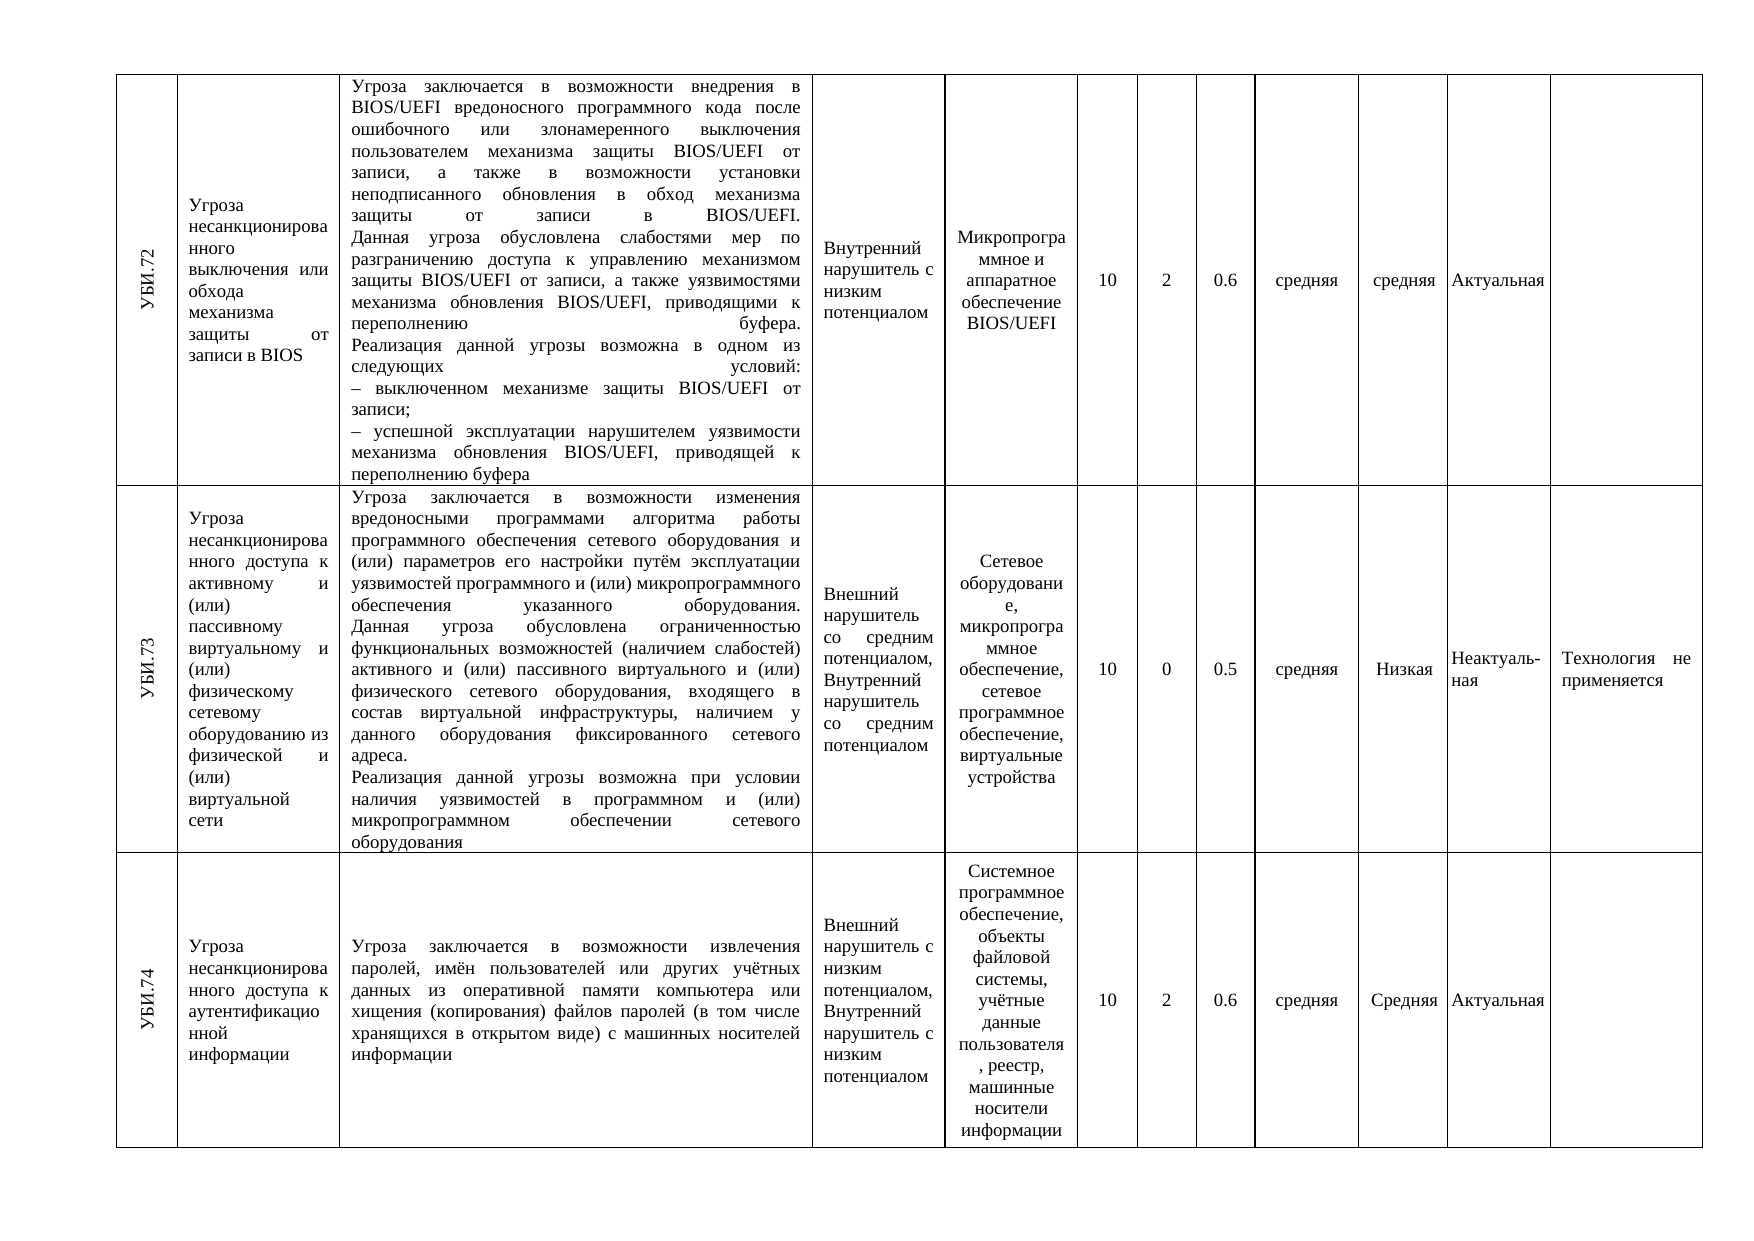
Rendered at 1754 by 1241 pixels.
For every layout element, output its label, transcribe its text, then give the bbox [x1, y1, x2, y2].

table_cell [1551, 75, 1702, 484]
table_cell Неактуаль-ная [1448, 486, 1550, 852]
table_cell 10 [1078, 486, 1137, 852]
table_cell Угроза несанкционированного доступа к активному и (или) пассивному виртуальному и (или) физическому сетевому оборудованию из физической и (или) виртуальной сети [178, 486, 339, 852]
table_cell [1551, 853, 1702, 1147]
table_cell 0.6 [1197, 75, 1254, 484]
table_cell Внешний нарушитель со средним потенциалом, Внутренний нарушитель со средним потенциалом [813, 486, 944, 852]
table_cell Угроза заключается в возможности изменения вредоносными программами алгоритма работы программного обеспечения сетевого оборудования и (или) параметров его настройки путём эксплуатации уязвимостей программного и (или) микропрограммного обеспечения указанного оборудования. Данная угроза обусловлена ограниченностью функциональных возможностей (наличием слабостей) активного и (или) пассивного виртуального и (или) физического сетевого оборудования, входящего в состав виртуальной инфраструктуры, наличием у данного оборудования фиксированного сетевого адреса. Реализация данной угрозы возможна при условии наличия уязвимостей в программном и (или) микропрограммном обеспечении сетевого оборудования [340, 486, 812, 852]
table_cell 10 [1078, 853, 1137, 1147]
table_cell средняя [1256, 75, 1358, 484]
table_cell Системное программное обеспечение, объекты файловой системы, учётные данные пользователя, реестр, машинные носители информации [946, 853, 1077, 1147]
table_cell Технология не применяется [1551, 486, 1702, 852]
table_cell 0.6 [1197, 853, 1254, 1147]
table_cell Угроза заключается в возможности извлечения паролей, имён пользователей или других учётных данных из оперативной памяти компьютера или хищения (копирования) файлов паролей (в том числе хранящихся в открытом виде) с машинных носителей информации [340, 853, 812, 1147]
table_cell средняя [1359, 75, 1447, 484]
table_cell Внутренний нарушитель с низким потенциалом [813, 75, 944, 484]
table_cell Угроза несанкционированного выключения или обхода механизма защиты от записи в BIOS [178, 75, 339, 484]
table_cell Актуальная [1448, 75, 1550, 484]
table_cell средняя [1256, 486, 1358, 852]
table_cell 0 [1138, 486, 1196, 852]
table_cell 10 [1078, 75, 1137, 484]
table_cell Микропрограммное и аппаратное обеспечение BIOS/UEFI [946, 75, 1077, 484]
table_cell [813, 853, 944, 1147]
table_cell Низкая [1359, 486, 1447, 852]
table_cell УБИ.73 [117, 486, 177, 852]
table_cell 0.5 [1197, 486, 1254, 852]
table_cell Сетевое оборудование, микропрограммное обеспечение, сетевое программное обеспечение, виртуальные устройства [946, 486, 1077, 852]
table_cell 2 [1138, 853, 1196, 1147]
table_cell средняя [1256, 853, 1358, 1147]
table_cell УБИ.72 [117, 75, 177, 484]
table_cell Угроза заключается в возможности внедрения в BIOS/UEFI вредоносного программного кода после ошибочного или злонамеренного выключения пользователем механизма защиты BIOS/UEFI от записи, а также в возможности установки неподписанного обновления в обход механизма защиты от записи в BIOS/UEFI. Данная угроза обусловлена слабостями мер по разграничению доступа к управлению механизмом защиты BIOS/UEFI от записи, а также уязвимостями механизма обновления BIOS/UEFI, приводящими к переполнению буфера. Реализация данной угрозы возможна в одном из следующих условий: – выключенном механизме защиты BIOS/UEFI от записи; – успешной эксплуатации нарушителем уязвимости механизма обновления BIOS/UEFI, приводящей к переполнению буфера [340, 75, 812, 484]
table_cell Угроза несанкционированного доступа к аутентификационной информации [178, 853, 339, 1147]
table_cell 2 [1138, 75, 1196, 484]
table_cell Средняя [1359, 853, 1447, 1147]
table_cell УБИ.74 [117, 853, 177, 1147]
table_cell Актуальная [1448, 853, 1550, 1147]
